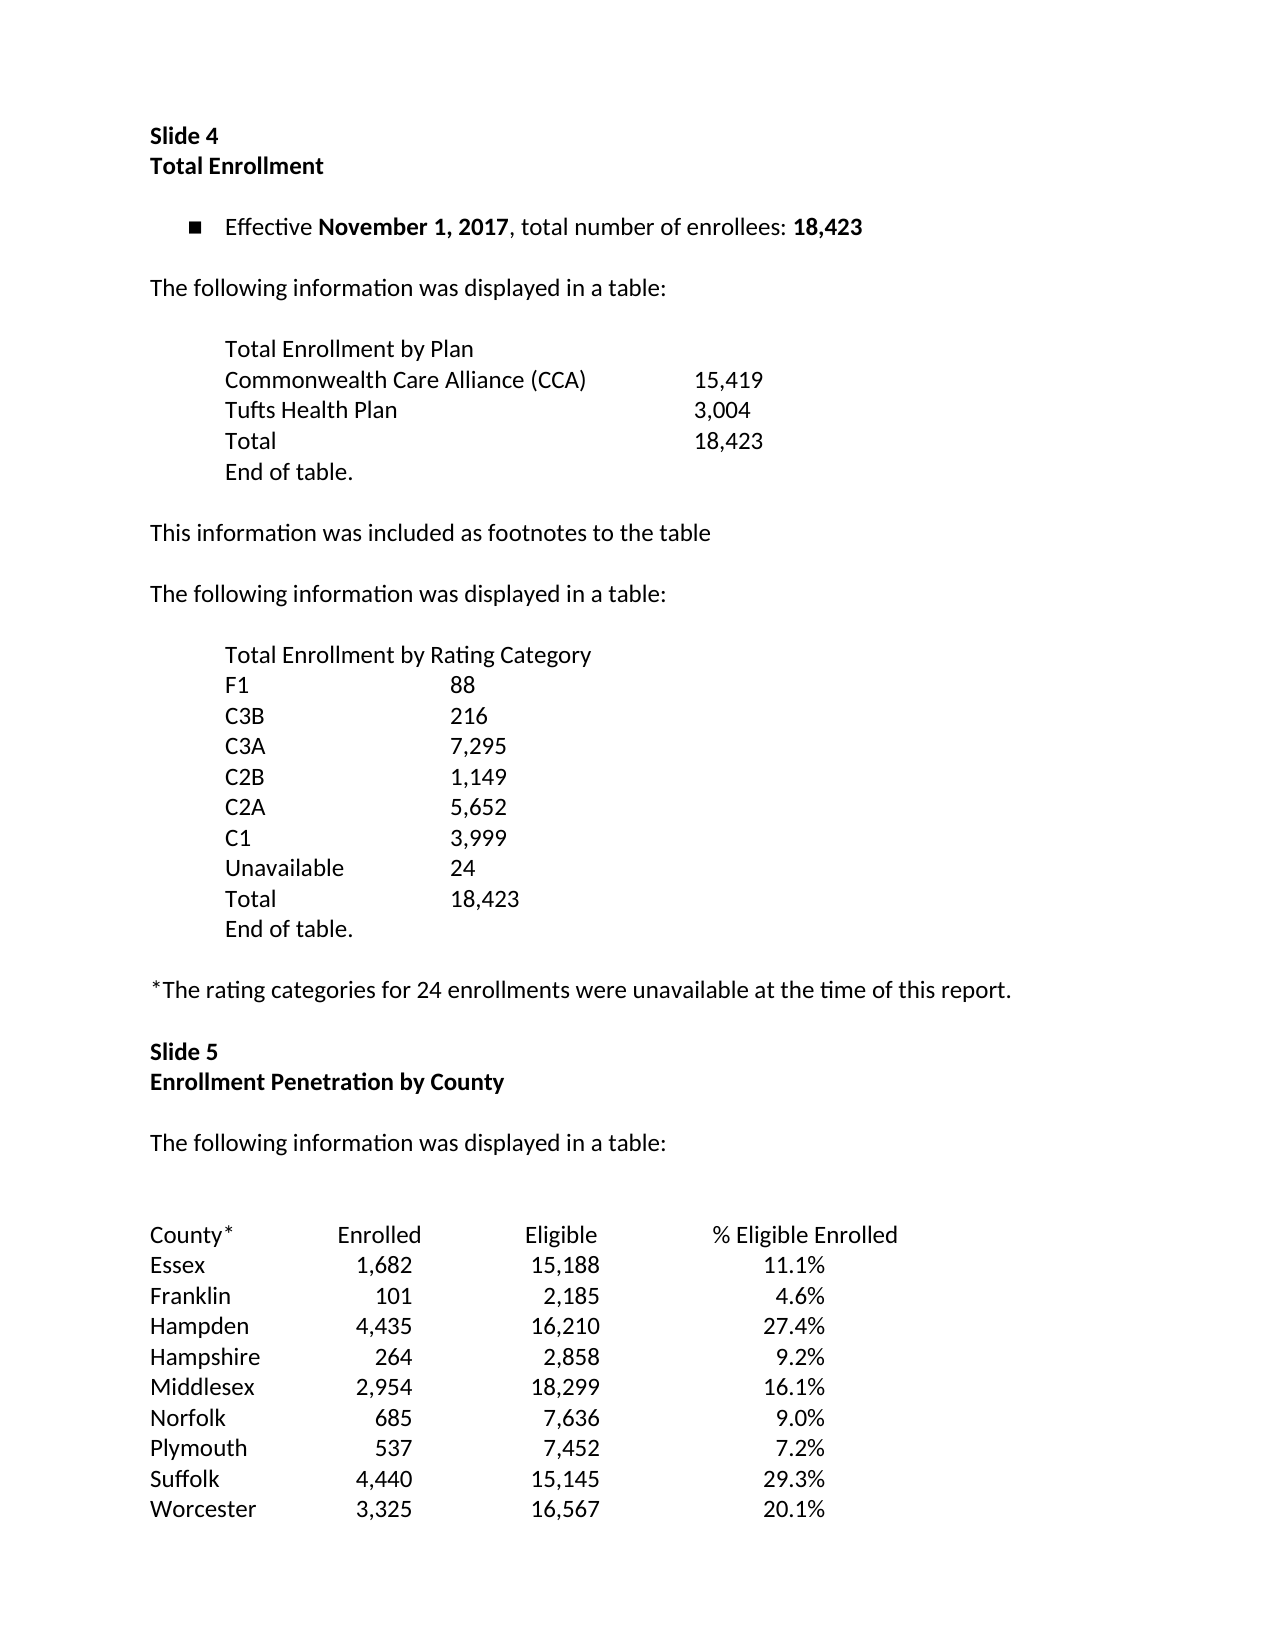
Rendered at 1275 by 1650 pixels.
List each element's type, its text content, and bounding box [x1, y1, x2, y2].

text Total Enrollment by Plan [225, 334, 1125, 364]
text C2A 5,652 [225, 791, 1125, 822]
text Franklin 101 2,185 4.6% [150, 1280, 1125, 1310]
text The following information was displayed in a table: [150, 273, 1125, 303]
text C2B 1,149 [225, 761, 1125, 791]
text Norfolk 685 7,636 9.0% [150, 1402, 1125, 1432]
text The following information was displayed in a table: [150, 1127, 1125, 1158]
text Hampden 4,435 16,210 27.4% [150, 1310, 1125, 1341]
text The following information was displayed in a table: [150, 578, 1125, 608]
text Essex 1,682 15,188 11.1% [150, 1249, 1125, 1280]
text Total Enrollment by Rating Category [225, 639, 1125, 669]
text Unavailable 24 [225, 852, 1125, 883]
text End of table. [225, 456, 1125, 486]
text C3A 7,295 [225, 730, 1125, 761]
text Suffolk 4,440 15,145 29.3% [150, 1463, 1125, 1493]
text Hampshire 264 2,858 9.2% [150, 1341, 1125, 1371]
text C1 3,999 [225, 822, 1125, 852]
text Total 18,423 [225, 883, 1125, 913]
text Commonwealth Care Alliance (CCA) 15,419 [225, 364, 1125, 395]
text Worcester 3,325 16,567 20.1% [150, 1493, 1125, 1524]
text End of table. [225, 913, 1125, 944]
text Slide 4 [150, 120, 1125, 151]
text Middlesex 2,954 18,299 16.1% [150, 1371, 1125, 1402]
text C3B 216 [225, 700, 1125, 730]
text This information was included as footnotes to the table [150, 517, 1125, 547]
text Total 18,423 [225, 425, 1125, 456]
text Total Enrollment [150, 151, 1125, 181]
text Slide 5 [150, 1036, 1125, 1066]
text Enrollment Penetration by County [150, 1066, 1125, 1097]
text *The rating categories for 24 enrollments were unavailable at the time of this report. [150, 974, 1125, 1005]
text Tufts Health Plan 3,004 [225, 395, 1125, 425]
text Plymouth 537 7,452 7.2% [150, 1432, 1125, 1463]
list Effective November 1, 2017, total number of enrollees: 18,423 [187, 212, 1125, 242]
text County* Enrolled Eligible % Eligible Enrolled [150, 1219, 1125, 1249]
text F1 88 [225, 669, 1125, 700]
